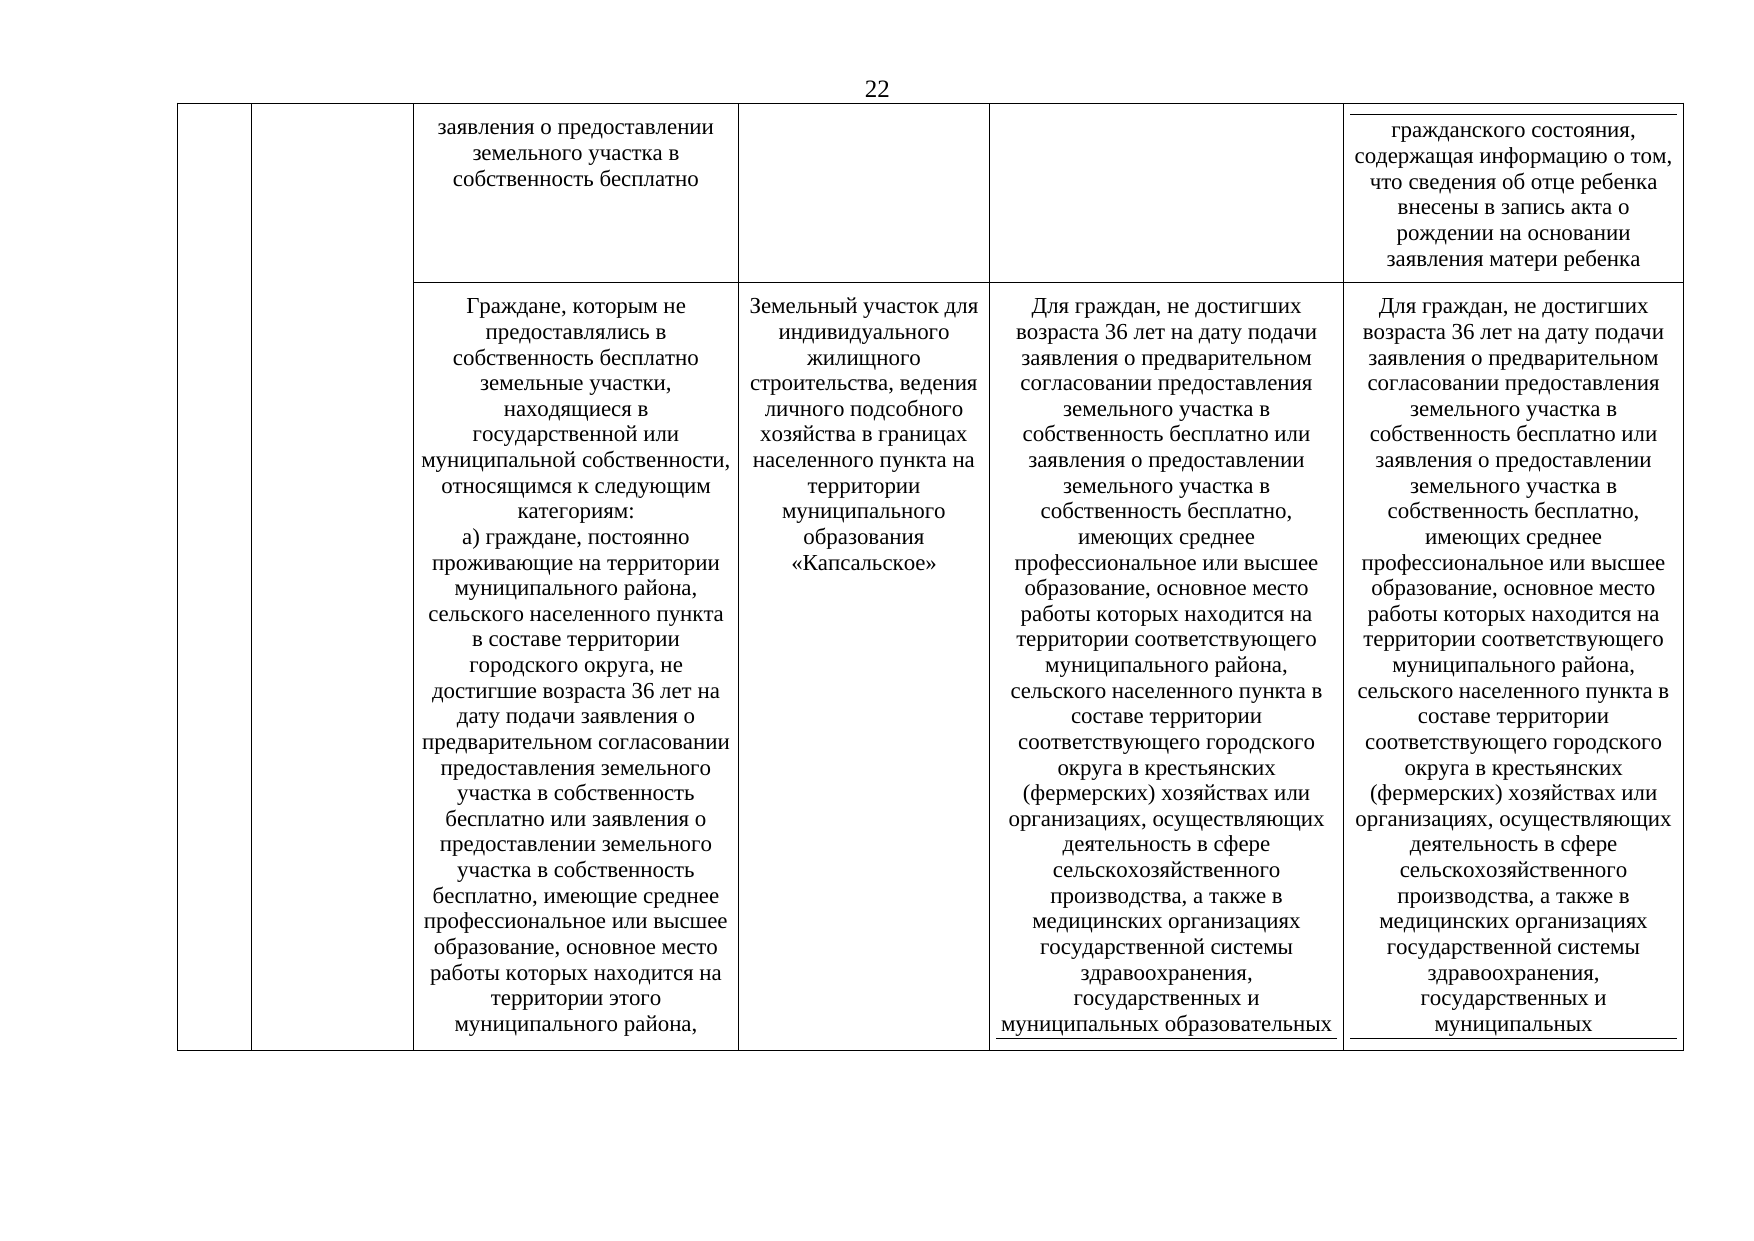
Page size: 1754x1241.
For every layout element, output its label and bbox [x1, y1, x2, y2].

table_cell [414, 104, 738, 282]
table_cell [739, 104, 989, 282]
table_cell [739, 283, 989, 1050]
table_cell [414, 283, 738, 1050]
table_cell [1344, 283, 1683, 1050]
table_cell [1344, 104, 1683, 282]
table_cell [990, 283, 1343, 1050]
table_cell [990, 104, 1343, 282]
